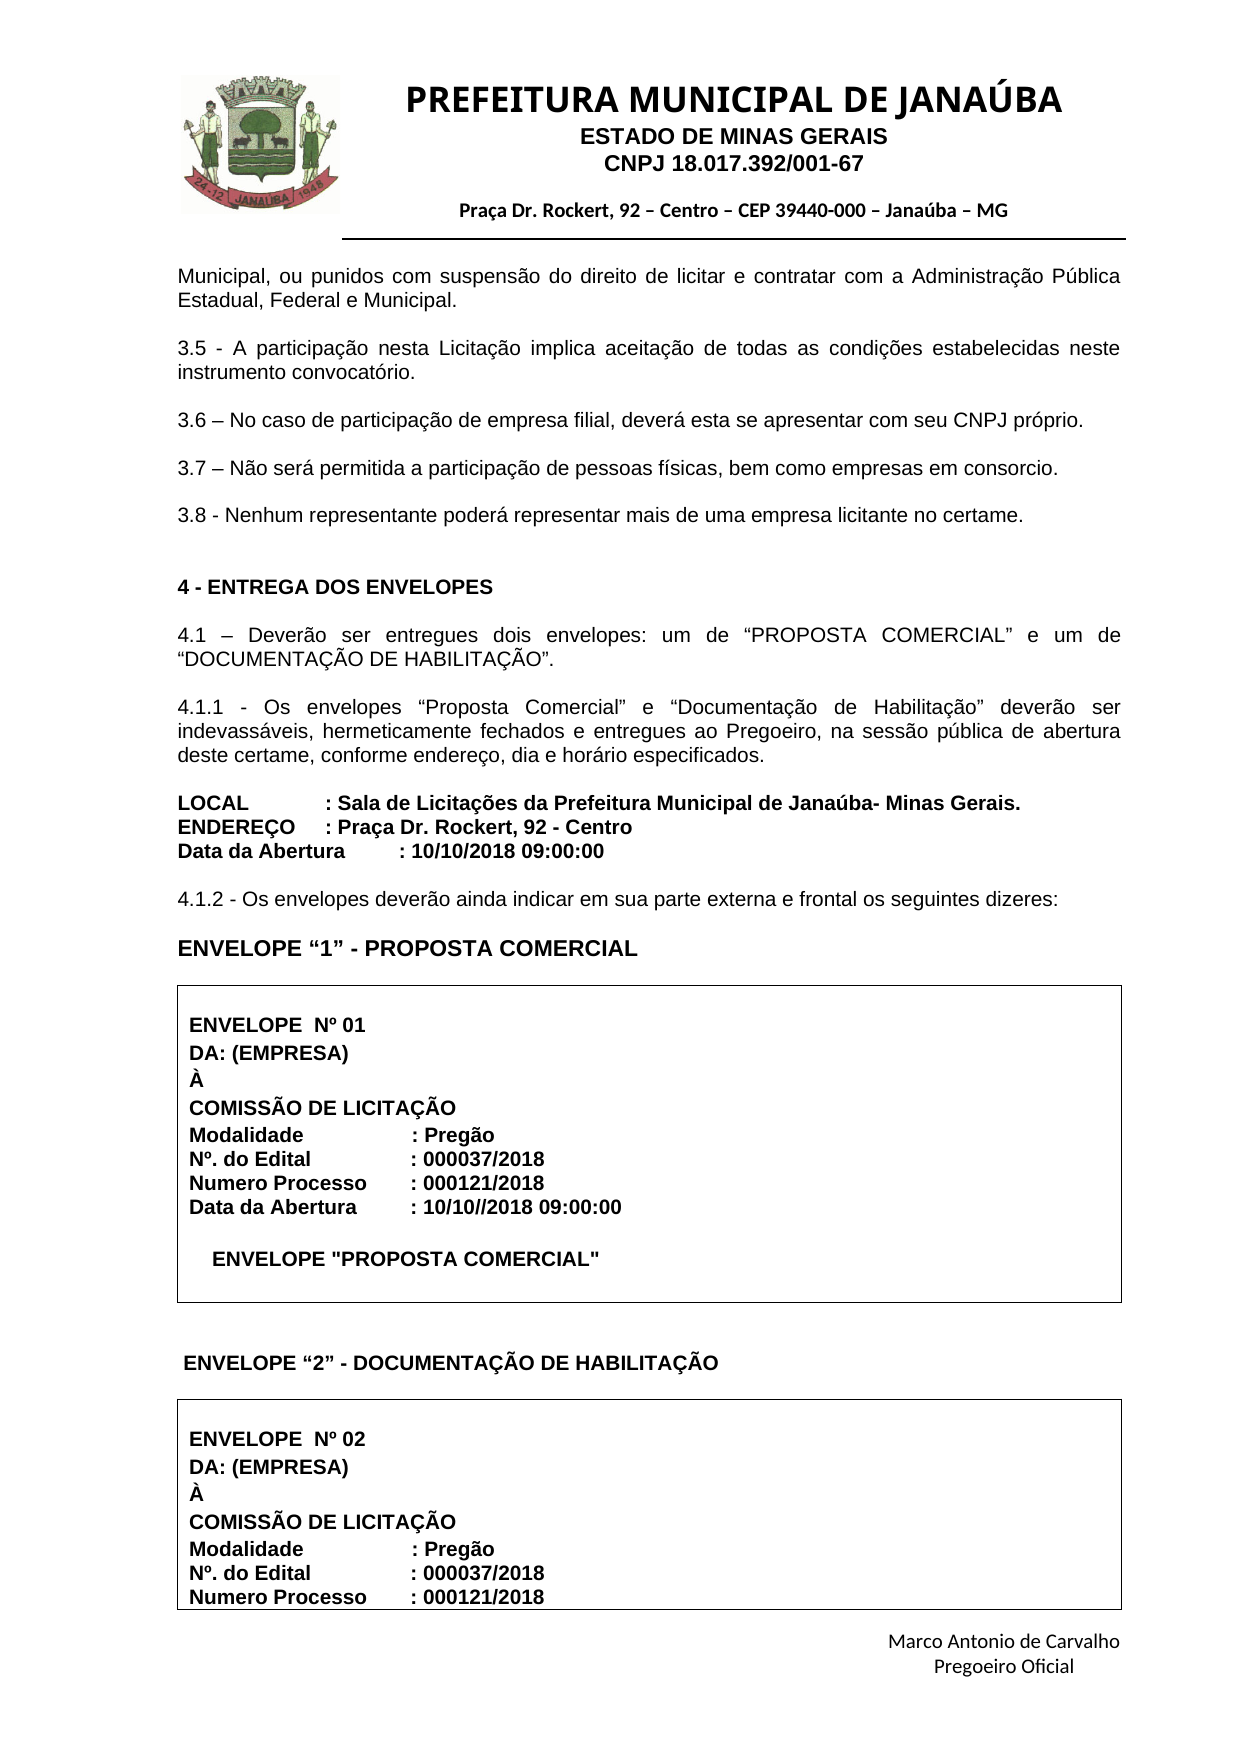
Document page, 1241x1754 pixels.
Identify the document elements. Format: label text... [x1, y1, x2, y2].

text 4.1.2 - Os envelopes deverão ainda indicar em sua parte externa e frontal os seguintes dizeres: [177, 887, 1122, 911]
text 3.7 – Não será permitida a participação de pessoas físicas, bem como empresas em consorcio. [177, 455, 1122, 479]
text ENDEREÇO : Praça Dr. Rockert, 92 - Centro [177, 815, 1122, 839]
text 4.1 – Deverão ser entregues dois envelopes: um de “PROPOSTA COMERCIAL” e um de “DOCUMENTAÇÃO DE HABILITAÇÃO”. [177, 623, 1122, 671]
text 4.1.1 - Os envelopes “Proposta Comercial” e “Documentação de Habilitação” deverão ser indevassáveis, hermeticamente fechados e entregues ao Pregoeiro, na sessão pública de abertura deste certame, conforme endereço, dia e horário especificados. [177, 695, 1122, 767]
text Data da Abertura : 10/10/2018 09:00:00 [177, 839, 1122, 863]
text LOCAL : Sala de Licitações da Prefeitura Municipal de Janaúba- Minas Gerais. [177, 791, 1122, 815]
text 3.8 - Nenhum representante poderá representar mais de uma empresa licitante no certame. [177, 503, 1122, 527]
picture [180, 75, 341, 214]
text 4 - ENTREGA DOS ENVELOPES [177, 575, 1122, 599]
text 3.5 - A participação nesta Licitação implica aceitação de todas as condições estabelecidas neste instrumento convocatório. [177, 336, 1122, 383]
text ENVELOPE “ - DOCUMENTAÇÃO DE HABILITAÇÃO [177, 1351, 1122, 1374]
text ENVELOPE “ - PROPOSTA COMERCIAL [177, 934, 1122, 961]
text 3.6 – No caso de participação de empresa filial, deverá esta se apresentar com seu CNPJ próprio. [177, 407, 1122, 431]
table_header ENVELOPE Nº 01 DA: (EMPRESA) À COMISSÃO DE LICITAÇÃO Modalidade : Pregão Nº. do Edital : 000037/2018 Numero Processo : 000121/2018 Data da Abertura : 10/10//2018 09:00:00 ENVELOPE "PROPOSTA COMERCIAL" [178, 986, 1121, 1302]
